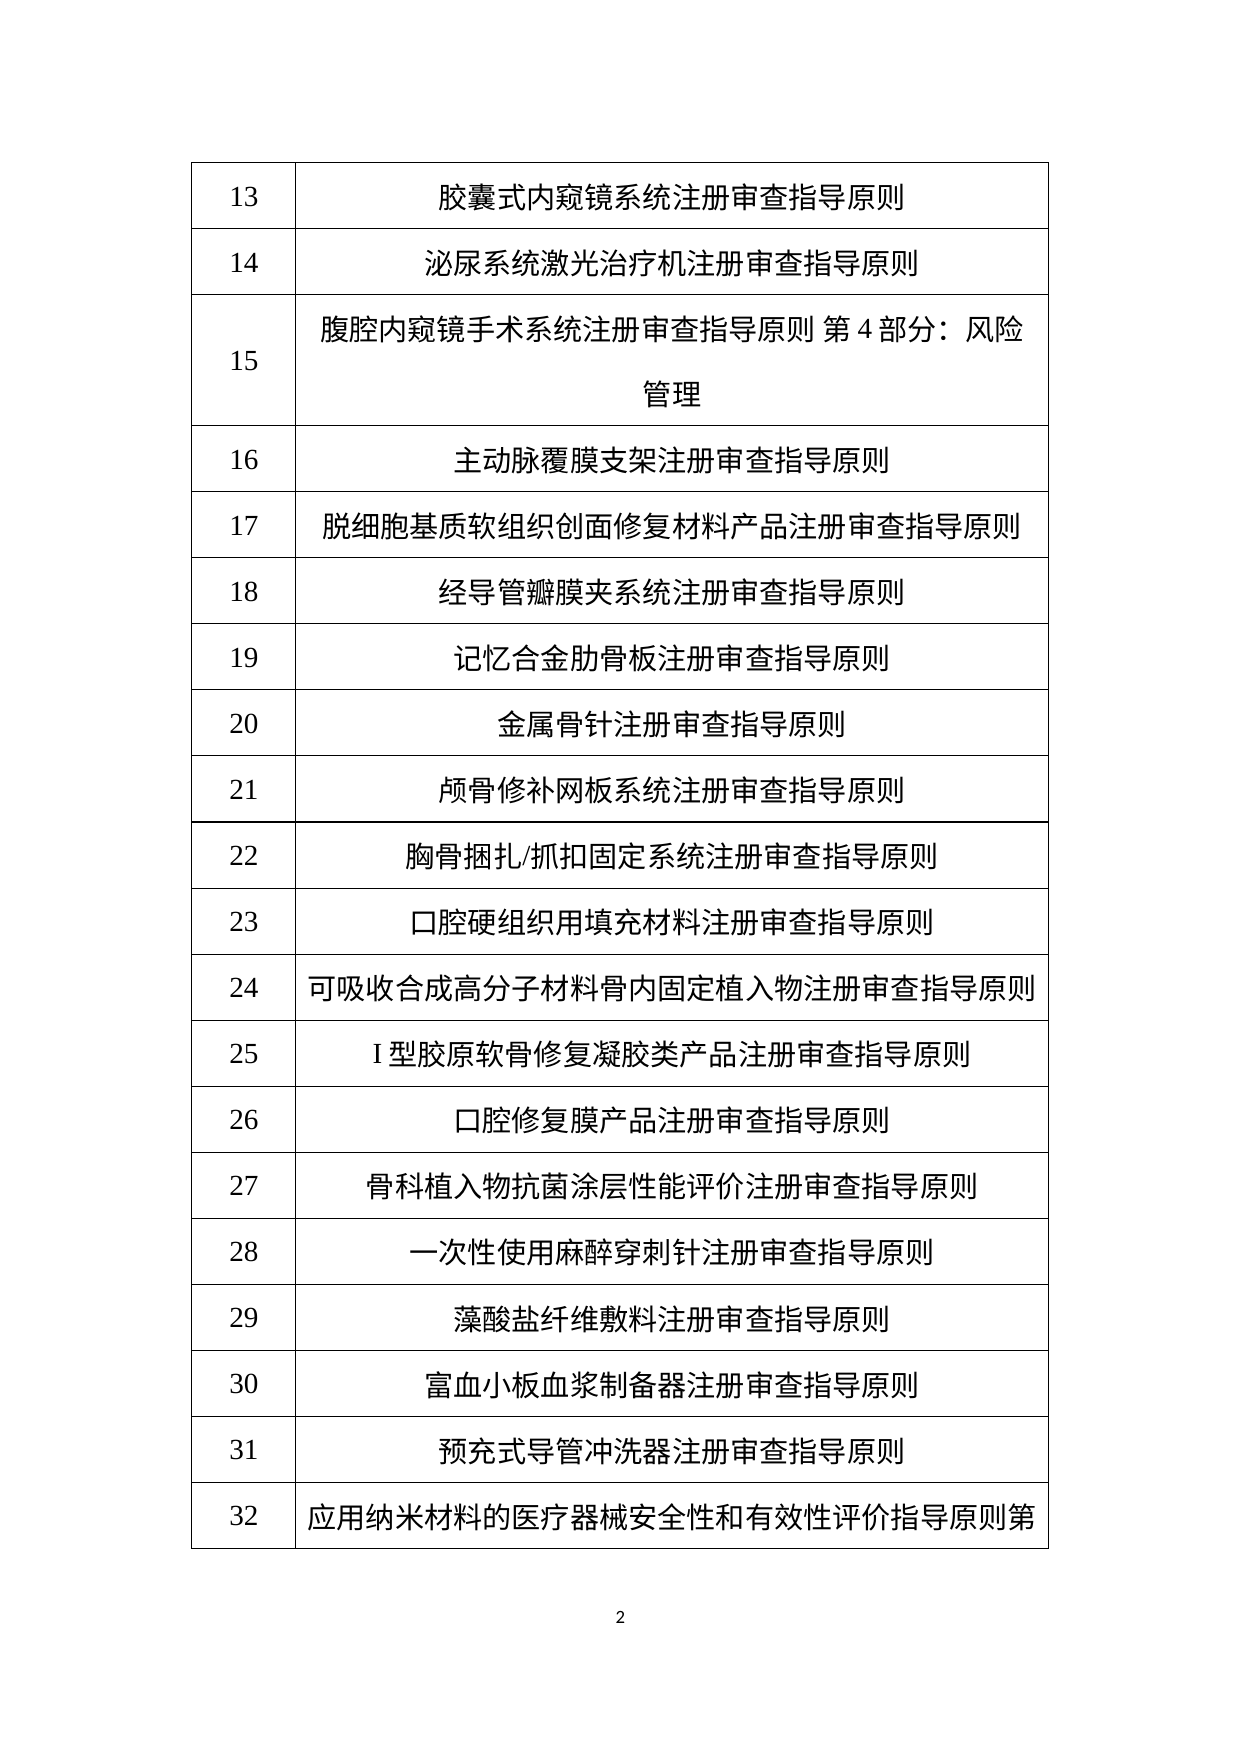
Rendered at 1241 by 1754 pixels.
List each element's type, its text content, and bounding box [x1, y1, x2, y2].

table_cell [296, 1483, 1048, 1548]
table_cell 预充式导管冲洗器注册审查指导原则 [296, 1417, 1048, 1482]
table_cell 20 [192, 690, 295, 755]
table_cell 经导管瓣膜夹系统注册审查指导原则 [296, 558, 1048, 623]
table_cell 22 [192, 823, 295, 887]
table_cell 13 [192, 163, 295, 228]
table_cell 28 [192, 1219, 295, 1284]
table_cell 24 [192, 955, 295, 1019]
table_cell 21 [192, 756, 295, 821]
table_cell 26 [192, 1087, 295, 1152]
table_cell 脱细胞基质软组织创面修复材料产品注册审查指导原则 [296, 492, 1048, 557]
table_cell 23 [192, 889, 295, 953]
table_cell 主动脉覆膜支架注册审查指导原则 [296, 426, 1048, 491]
table_cell 颅骨修补网板系统注册审查指导原则 [296, 756, 1048, 821]
table_cell 15 [192, 295, 295, 425]
table_cell 29 [192, 1285, 295, 1350]
table_cell 口腔硬组织用填充材料注册审查指导原则 [296, 889, 1048, 953]
table_cell I型胶原软骨修复凝胶类产品注册审查指导原则 [296, 1021, 1048, 1086]
table_cell 17 [192, 492, 295, 557]
table_cell 骨科植入物抗菌涂层性能评价注册审查指导原则 [296, 1153, 1048, 1218]
table_cell 27 [192, 1153, 295, 1218]
table_cell 一次性使用麻醉穿刺针注册审查指导原则 [296, 1219, 1048, 1284]
table_cell 31 [192, 1417, 295, 1482]
table_cell 胶囊式内窥镜系统注册审查指导原则 [296, 163, 1048, 228]
table_cell 18 [192, 558, 295, 623]
table_cell 19 [192, 624, 295, 689]
table_cell 30 [192, 1351, 295, 1416]
table_cell 胸骨捆扎/抓扣固定系统注册审查指导原则 [296, 823, 1048, 887]
table_cell 可吸收合成高分子材料骨内固定植入物注册审查指导原则 [296, 955, 1048, 1019]
table_cell 32 [192, 1483, 295, 1548]
table_cell 金属骨针注册审查指导原则 [296, 690, 1048, 755]
table_cell 藻酸盐纤维敷料注册审查指导原则 [296, 1285, 1048, 1350]
table_cell 记忆合金肋骨板注册审查指导原则 [296, 624, 1048, 689]
table_cell 16 [192, 426, 295, 491]
table_cell 25 [192, 1021, 295, 1086]
table_cell 口腔修复膜产品注册审查指导原则 [296, 1087, 1048, 1152]
table_cell 富血小板血浆制备器注册审查指导原则 [296, 1351, 1048, 1416]
table_cell 泌尿系统激光治疗机注册审查指导原则 [296, 229, 1048, 294]
table_cell 14 [192, 229, 295, 294]
table_cell 腹腔内窥镜手术系统注册审查指导原则 第4部分：风险管理 [296, 295, 1048, 425]
